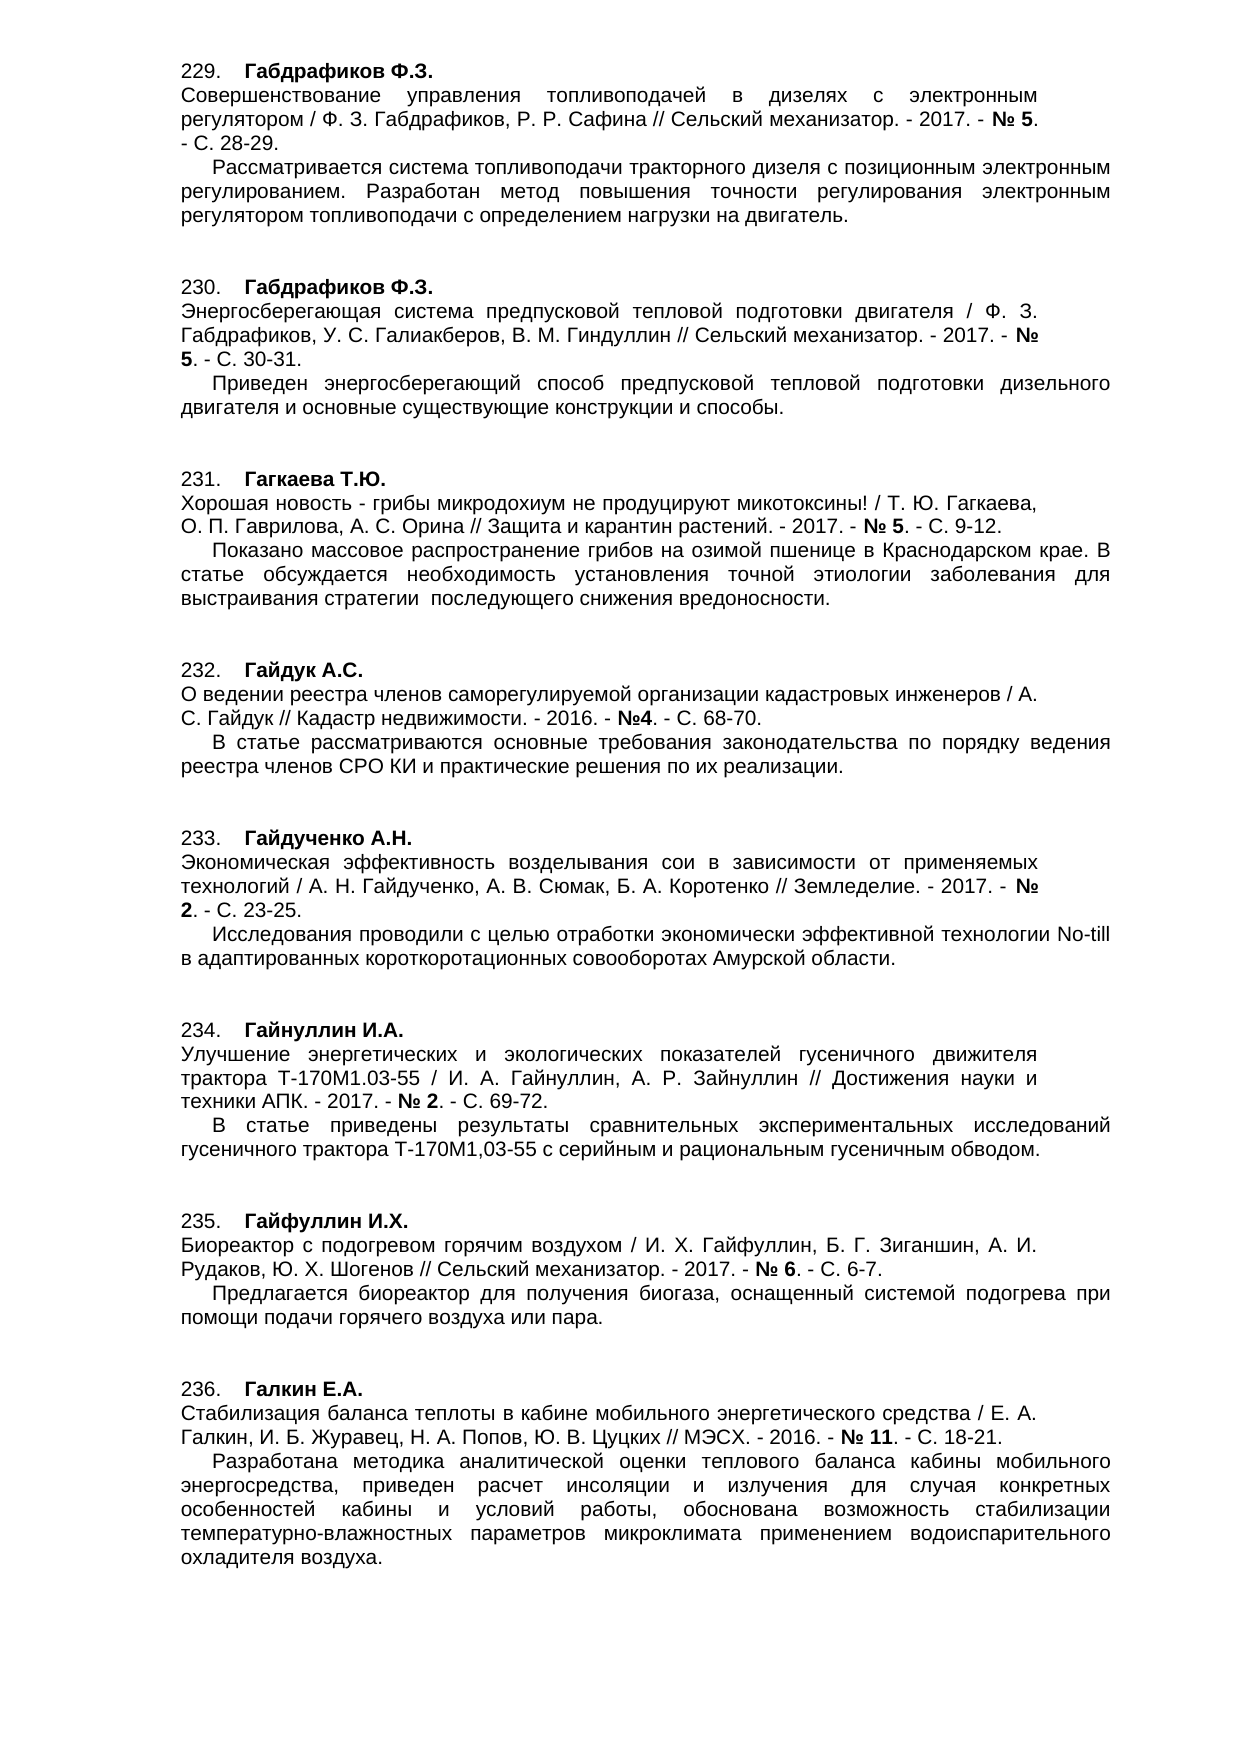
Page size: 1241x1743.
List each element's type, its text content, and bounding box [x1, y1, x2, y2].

text 236. Галкин Е.А. [181, 1377, 1039, 1401]
text Хорошая новость - грибы микродохиум не продуцируют микотоксины! / Т. Ю. Гагкаева, О. П. Гаврилова, А. С. Орина // Защита и карантин растений. - 2017. - № 5. - С. 9-12. [181, 490, 1039, 538]
text Стабилизация баланса теплоты в кабине мобильного энергетического средства / Е. А. Галкин, И. Б. Журавец, Н. А. Попов, Ю. В. Цуцких // МЭСХ. - 2016. - № 11. - С. 18-21. [181, 1401, 1039, 1449]
text Приведен энергосберегающий способ предпусковой тепловой подготовки дизельного двигателя и основные существующие конструкции и способы. [181, 371, 1112, 418]
text Показано массовое распространение грибов на озимой пшенице в Краснодарском крае. В статье обсуждается необходимость установления точной этиологии заболевания для выстраивания стратегии последующего снижения вредоносности. [181, 538, 1112, 610]
text Совершенствование управления топливоподачей в дизелях с электронным регулятором / Ф. З. Габдрафиков, Р. Р. Сафина // Сельский механизатор. - 2017. - № 5. - С. 28-29. [181, 83, 1039, 155]
text В статье приведены результаты сравнительных экспериментальных исследований гусеничного трактора Т-170М1,03-55 с серийным и рациональным гусеничным обводом. [181, 1113, 1112, 1161]
text Биореактор с подогревом горячим воздухом / И. Х. Гайфуллин, Б. Г. Зиганшин, А. И. Рудаков, Ю. Х. Шогенов // Сельский механизатор. - 2017. - № 6. - С. 6-7. [181, 1233, 1039, 1281]
text Экономическая эффективность возделывания сои в зависимости от применяемых технологий / А. Н. Гайдученко, А. В. Сюмак, Б. А. Коротенко // Земледелие. - 2017. - № 2. - С. 23-25. [181, 850, 1039, 922]
text 230. Габдрафиков Ф.З. [181, 275, 1039, 299]
text 231. Гагкаева Т.Ю. [181, 466, 1039, 490]
text Энергосберегающая система предпусковой тепловой подготовки двигателя / Ф. З. Габдрафиков, У. С. Галиакберов, В. М. Гиндуллин // Сельский механизатор. - 2017. - № 5. - С. 30-31. [181, 299, 1039, 371]
text О ведении реестра членов саморегулируемой организации кадастровых инженеров / А. С. Гайдук // Кадастр недвижимости. - 2016. - №4. - С. 68-70. [181, 682, 1039, 730]
text Разработана методика аналитической оценки теплового баланса кабины мобильного энергосредства, приведен расчет инсоляции и излучения для случая конкретных особенностей кабины и условий работы, обоснована возможность стабилизации температурно-влажностных параметров микроклимата применением водоиспарительного охладителя воздуха. [181, 1449, 1112, 1568]
text 232. Гайдук А.С. [181, 658, 1039, 682]
text Рассматривается система топливоподачи тракторного дизеля с позиционным электронным регулированием. Разработан метод повышения точности регулирования электронным регулятором топливоподачи с определением нагрузки на двигатель. [181, 155, 1112, 227]
text Улучшение энергетических и экологических показателей гусеничного движителя трактора Т-170М1.03-55 / И. А. Гайнуллин, А. Р. Зайнуллин // Достижения науки и техники АПК. - 2017. - № 2. - С. 69-72. [181, 1041, 1039, 1113]
text 233. Гайдученко А.Н. [181, 826, 1039, 850]
text В статье рассматриваются основные требования законодательства по порядку ведения реестра членов СРО КИ и практические решения по их реализации. [181, 730, 1112, 778]
text 235. Гайфуллин И.Х. [181, 1209, 1039, 1233]
text 229. Габдрафиков Ф.З. [181, 59, 1039, 83]
text Исследования проводили с целью отработки экономически эффективной технологии No-till в адаптированных короткоротационных совооборотах Амурской области. [181, 922, 1112, 969]
text Предлагается биореактор для получения биогаза, оснащенный системой подогрева при помощи подачи горячего воздуха или пара. [181, 1281, 1112, 1329]
text 234. Гайнуллин И.А. [181, 1017, 1039, 1041]
